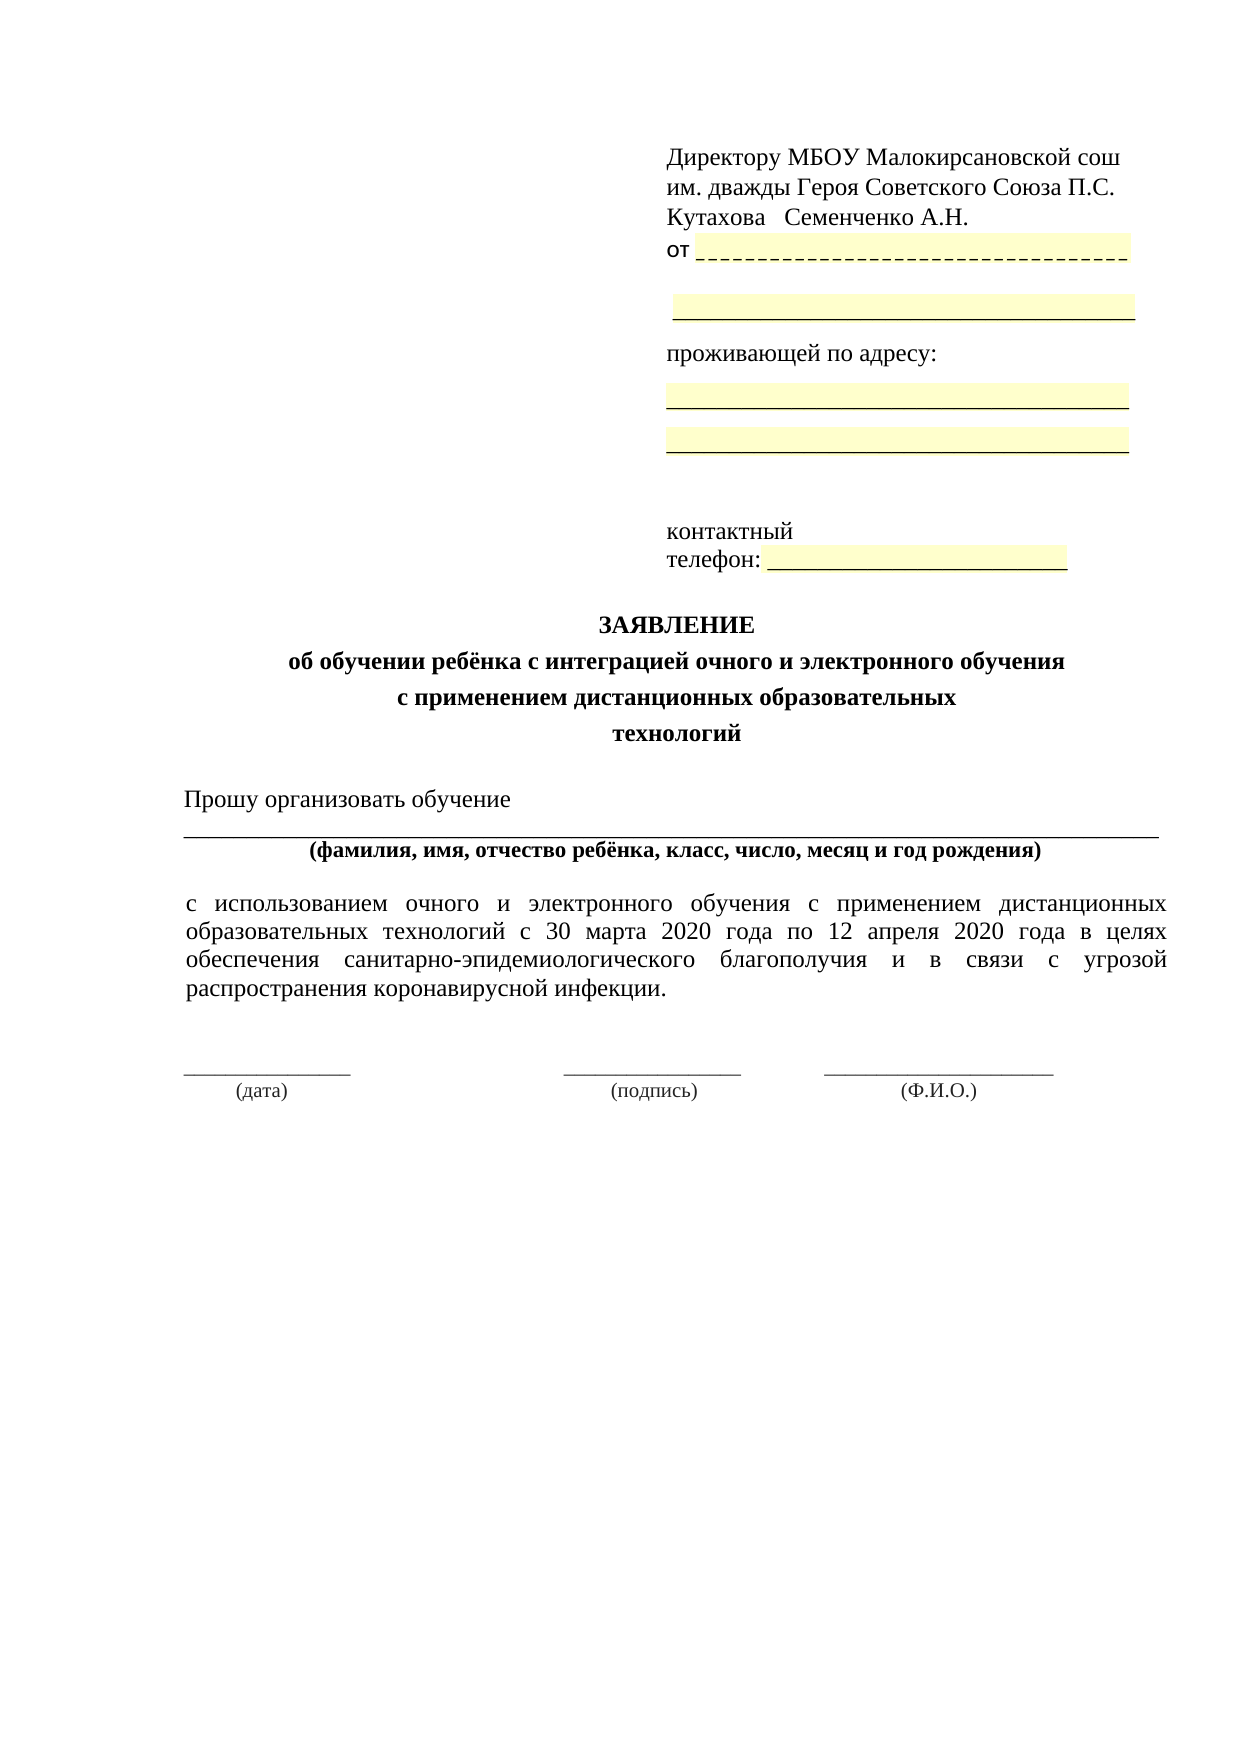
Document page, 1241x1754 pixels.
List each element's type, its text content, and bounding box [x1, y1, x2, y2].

table_header ЗАЯВЛЕНИЕ об обучении ребёнка с интеграцией очного и электронного обучения с применением дистанционных образовательных технологий Прошу организовать обучение ______________________________________________________________________________ (фамилия, имя, отчество ребёнка, класс, число, месяц и год рождения) с использованием очного и электронного обучения с применением дистанционных образовательных технологий с 30 марта 2020 года по 12 апреля 2020 года в целях обеспечения санитарно-эпидемиологического благополучия и в связи с угрозой распространения коронавирусной инфекции. ________________ _________________ ______________________ (дата) (подпись) (Ф.И.О.) [176, 118, 1176, 1110]
